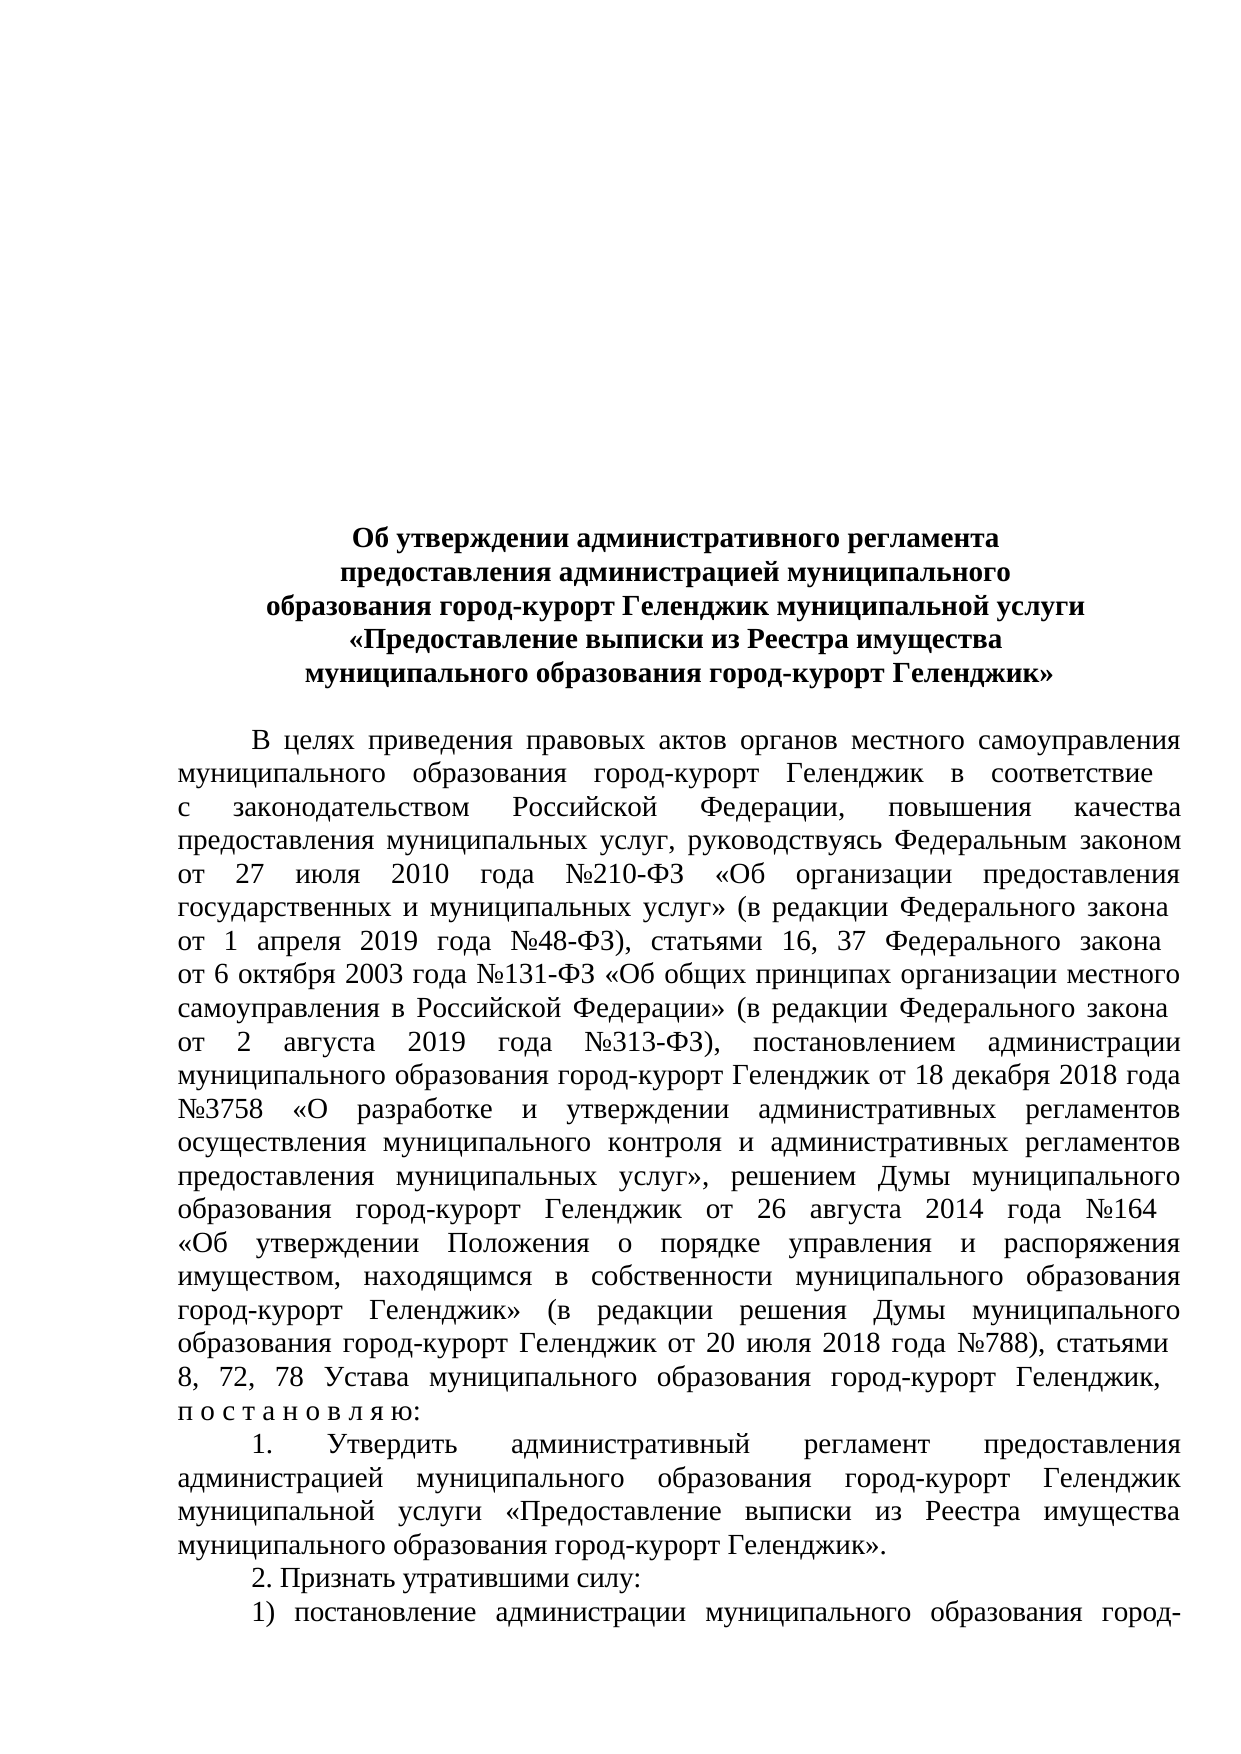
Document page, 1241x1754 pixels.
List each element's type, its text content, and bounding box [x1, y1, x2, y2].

text 2. Признать утратившими силу: [177, 1560, 1181, 1594]
subtitle Об утверждении административного регламента предоставления администрацией муниципального образования город-курорт Геленджик муниципальной услуги «Предоставление выписки из Реестра имущества муниципального образования город-курорт Геленджик» [177, 521, 1181, 688]
title 1. Утвердить административный регламент предоставления администрацией муниципального образования город-курорт Геленджик муниципальной услуги «Предоставление выписки из Реестра имущества муниципального образования город-курорт Геленджик». [177, 1426, 1181, 1560]
title В целях приведения правовых актов органов местного самоуправления муниципального образования город-курорт Геленджик в соответствие с законодательством Российской Федерации, повышения качества предоставления муниципальных услуг, руководствуясь Федеральным законом от 27 июля 2010 года №210-ФЗ «Об организации предоставления государственных и муниципальных услуг» (в редакции Федерального закона от 1 апреля 2019 года №48-ФЗ), статьями 16, 37 Федерального закона от 6 октября 2003 года №131-ФЗ «Об общих принципах организации местного самоуправления в Российской Федерации» (в редакции Федерального закона от 2 августа 2019 года №313-ФЗ), постановлением администрации муниципального образования город-курорт Геленджик от 18 декабря 2018 года №3758 «О разработке и утверждении административных регламентов осуществления муниципального контроля и административных регламентов предоставления муниципальных услуг», решением Думы муниципального образования город-курорт Геленджик от 26 августа 2014 года №164 «Об утверждении Положения о порядке управления и распоряжения имуществом, находящимся в собственности муниципального образования город-курорт Геленджик» (в редакции решения Думы муниципального образования город-курорт Геленджик от 20 июля 2018 года №788), статьями 8, 72, 78 Устава муниципального образования город-курорт Геленджик, п о с т а н о в л я ю: [177, 722, 1181, 1426]
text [177, 1594, 1181, 1627]
